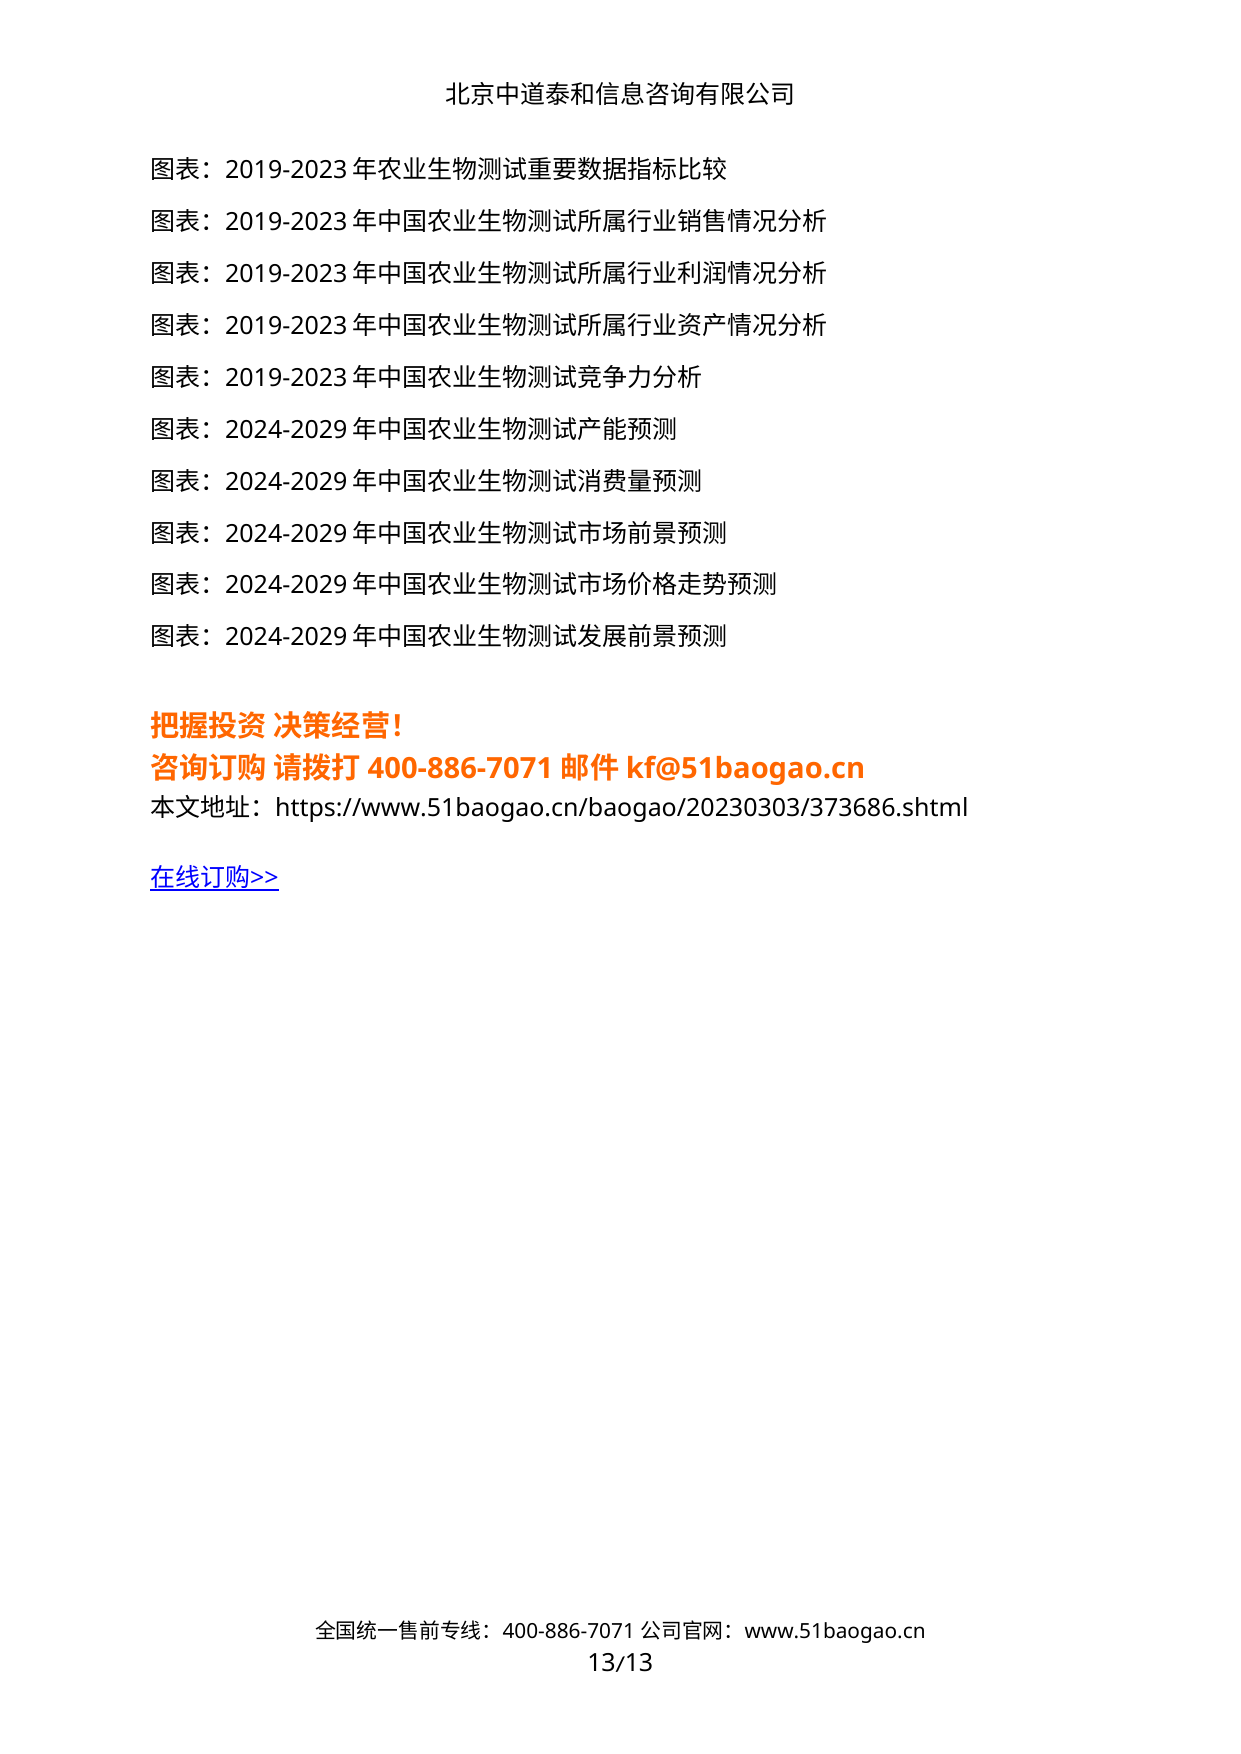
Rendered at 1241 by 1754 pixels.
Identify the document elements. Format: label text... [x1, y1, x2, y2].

text 图表：2019-2023年中国农业生物测试竞争力分析 [150, 357, 1090, 394]
text 把握投资 决策经营！咨询订购 请拨打 400-886-7071 邮件 kf@51baogao.cn本文地址：https://www.51baogao.cn/baogao/20230303/373686.shtml [150, 669, 1090, 824]
text 图表：2019-2023年中国农业生物测试所属行业资产情况分析 [150, 306, 1090, 342]
text 图表：2024-2029年中国农业生物测试消费量预测 [150, 461, 1090, 497]
text 图表：2024-2029年中国农业生物测试市场价格走势预测 [150, 565, 1090, 601]
text 图表：2024-2029年中国农业生物测试市场前景预测 [150, 513, 1090, 549]
text 图表：2019-2023年中国农业生物测试所属行业利润情况分析 [150, 254, 1090, 290]
text 图表：2024-2029年中国农业生物测试发展前景预测 [150, 617, 1090, 653]
text 图表：2024-2029年中国农业生物测试产能预测 [150, 409, 1090, 446]
text 在线订购>> [150, 824, 1090, 894]
text 图表：2019-2023年农业生物测试重要数据指标比较 [150, 150, 1090, 186]
text 图表：2019-2023年中国农业生物测试所属行业销售情况分析 [150, 202, 1090, 238]
